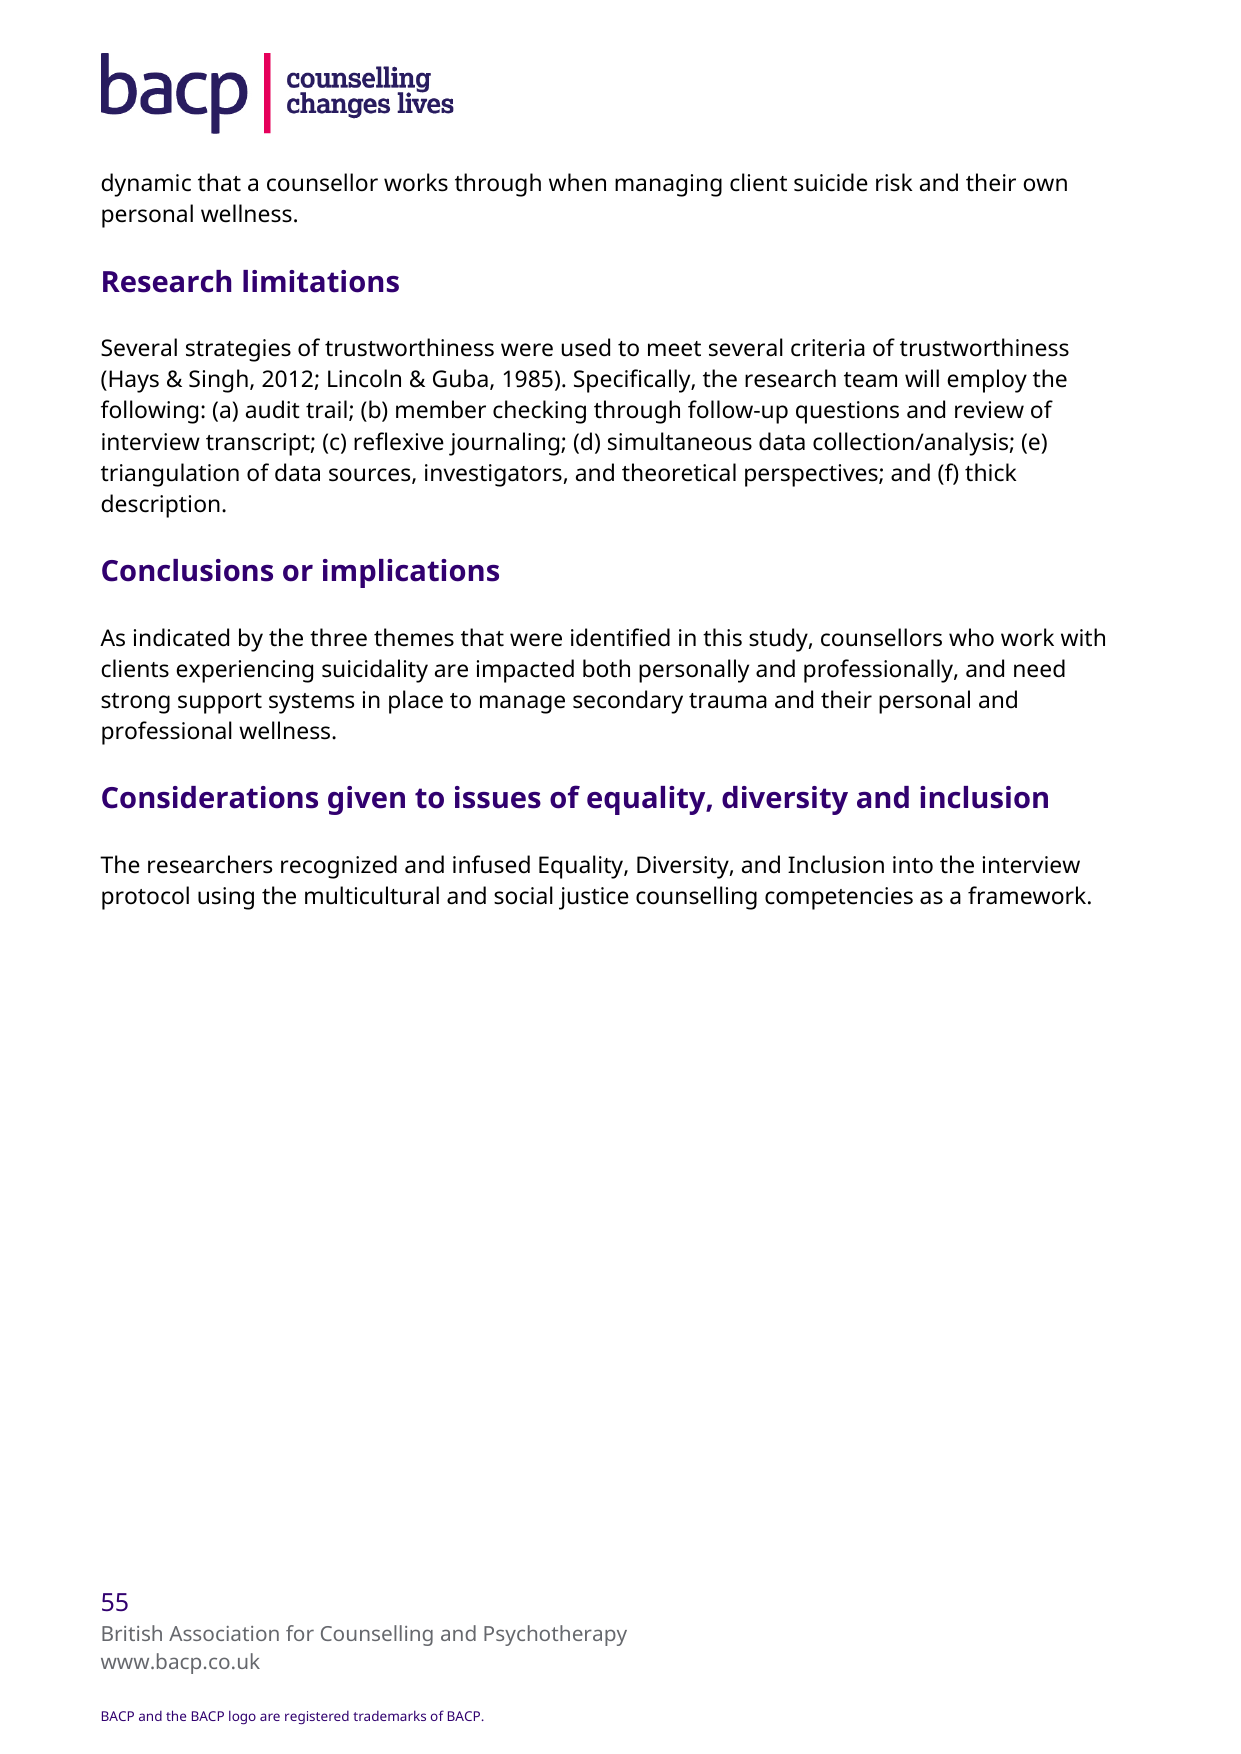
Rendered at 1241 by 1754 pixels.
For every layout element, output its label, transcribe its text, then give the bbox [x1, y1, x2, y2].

text Several strategies of trustworthiness were used to meet several criteria of trustworthiness (Hays & Singh, 2012; Lincoln & Guba, 1985). Specifically, the research team will employ the following: (a) audit trail; (b) member checking through follow-up questions and review of interview transcript; (c) reflexive journaling; (d) simultaneous data collection/analysis; (e) triangulation of data sources, investigators, and theoretical perspectives; and (f) thick description. [100, 332, 1119, 519]
subtitle Considerations given to issues of equality, diversity and inclusion [100, 778, 1119, 817]
picture [100, 53, 454, 136]
text Research limitations [100, 261, 1119, 301]
text Conclusions or implications [100, 551, 1119, 590]
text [100, 167, 1119, 229]
text As indicated by the three themes that were identified in this study, counsellors who work with clients experiencing suicidality are impacted both personally and professionally, and need strong support systems in place to manage secondary trauma and their personal and professional wellness. [100, 621, 1119, 746]
text The researchers recognized and infused Equality, Diversity, and Inclusion into the interview protocol using the multicultural and social justice counselling competencies as a framework. [100, 849, 1119, 911]
